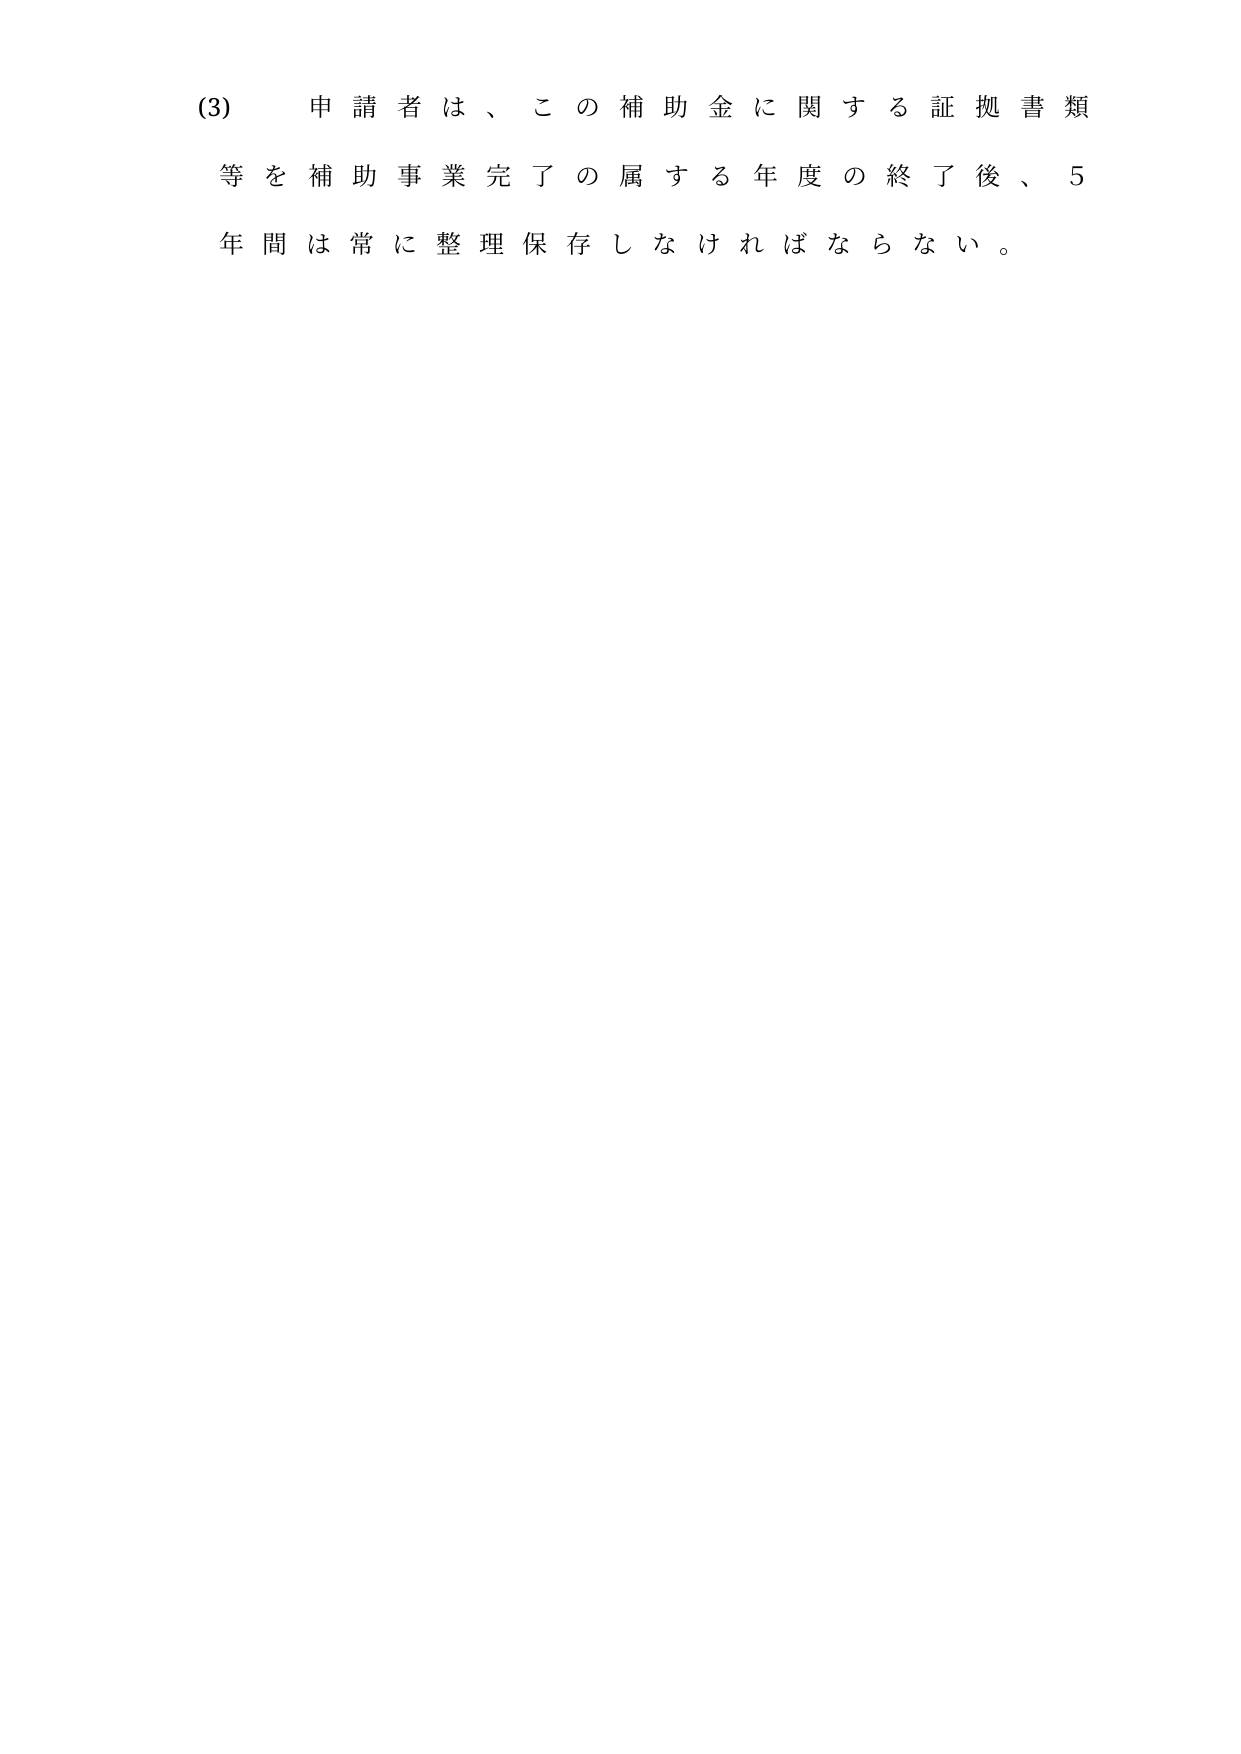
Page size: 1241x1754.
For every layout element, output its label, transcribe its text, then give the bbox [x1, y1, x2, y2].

text (3) 申請者は、この補助金に関する証拠書類等を補助事業完了の属する年度の終了後、５年間は常に整理保存しなければならない。 [178, 72, 1108, 277]
